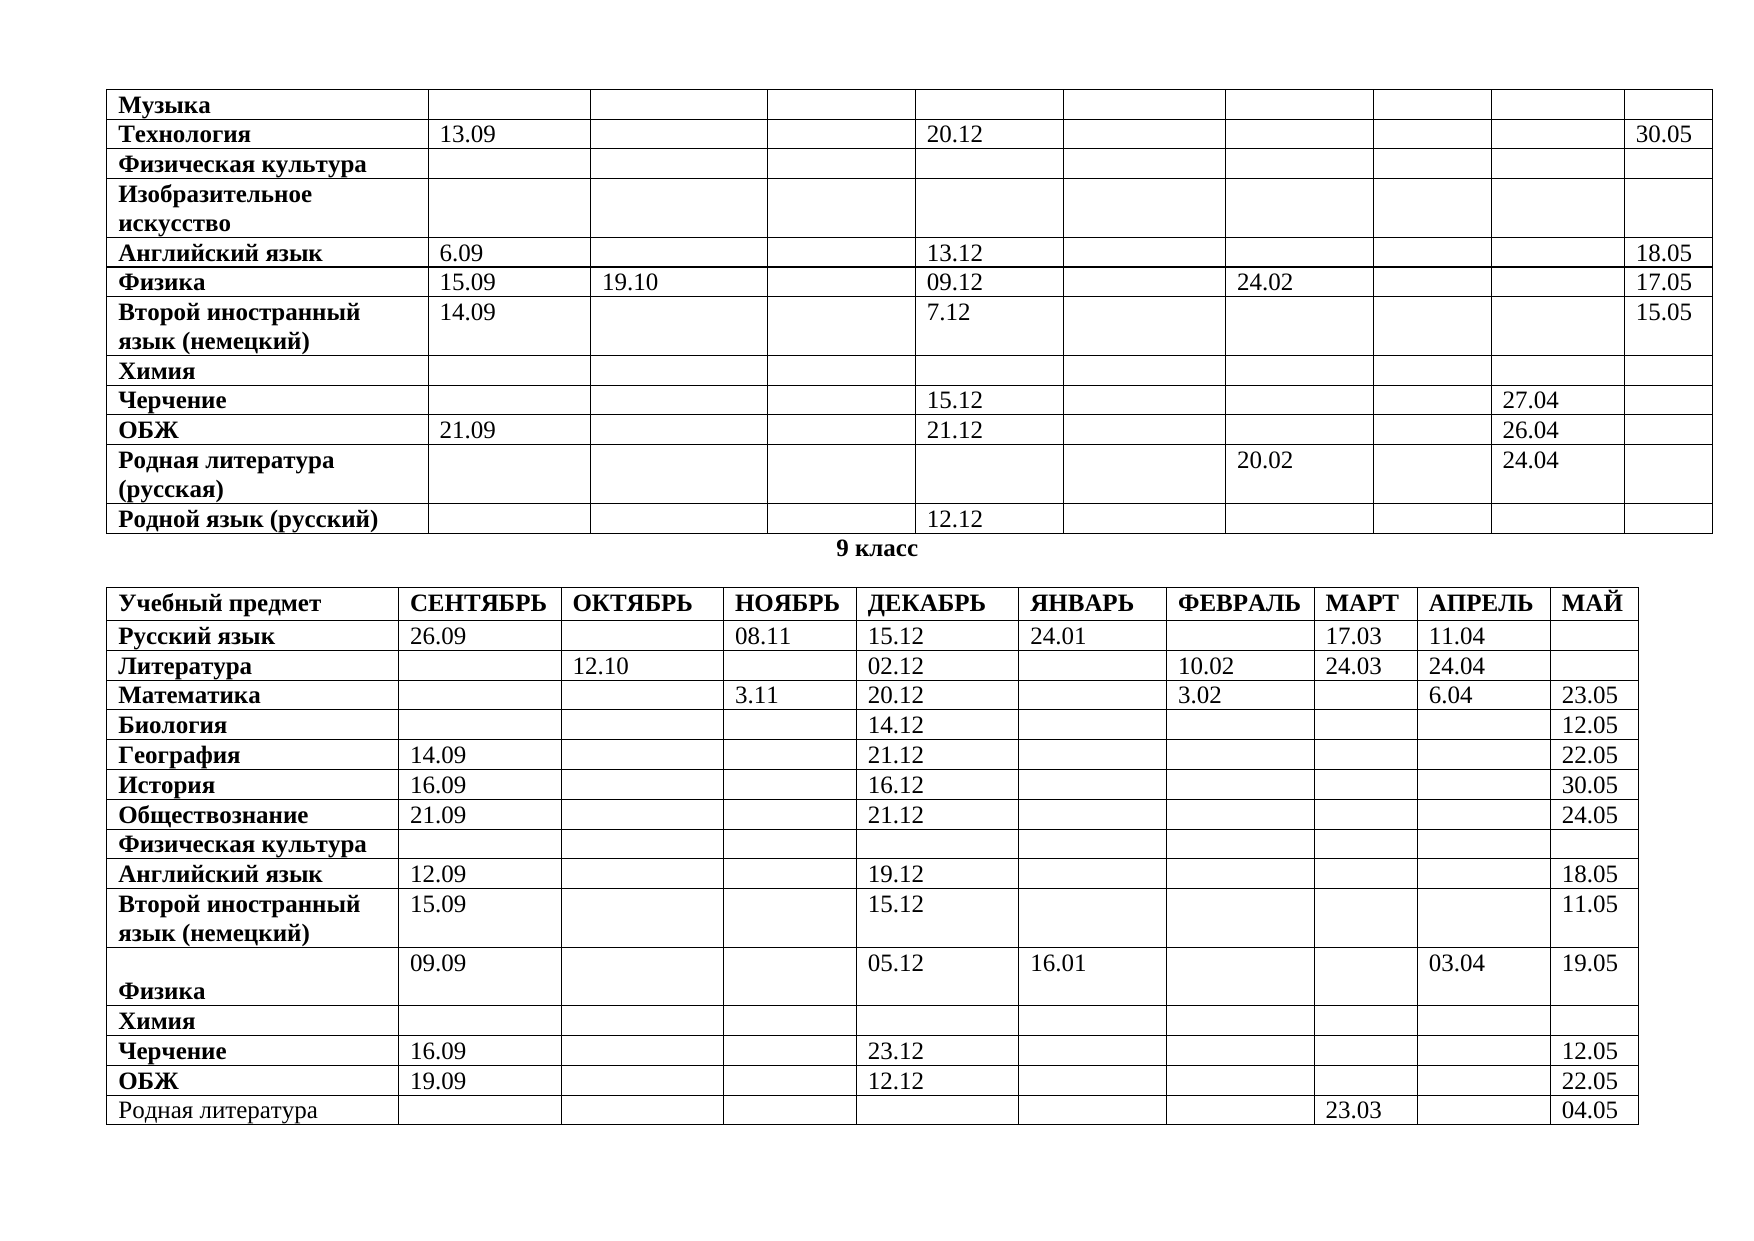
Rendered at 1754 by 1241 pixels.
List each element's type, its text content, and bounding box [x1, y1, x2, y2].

table_cell [1492, 238, 1624, 266]
table_cell [1492, 90, 1624, 118]
table_cell [1019, 1006, 1166, 1035]
table_cell 22.05 [1551, 1066, 1638, 1094]
table_cell [916, 90, 1063, 118]
table_cell [591, 386, 767, 414]
table_cell География [107, 740, 398, 769]
table_cell [1418, 830, 1550, 858]
table_cell 12.12 [916, 504, 1063, 532]
table_cell [916, 356, 1063, 384]
table_cell 04.05 [1551, 1096, 1638, 1124]
table_cell [1064, 149, 1225, 178]
table_cell [591, 297, 767, 355]
table_cell [724, 830, 856, 858]
table_cell [591, 356, 767, 384]
table_cell [1019, 770, 1166, 799]
table_cell [591, 179, 767, 237]
table_cell [1374, 504, 1491, 532]
table_cell [1064, 504, 1225, 532]
table_cell [1226, 179, 1373, 237]
table_cell [1226, 504, 1373, 532]
table_header ЯНВАРЬ [1019, 588, 1166, 620]
table_cell [1064, 179, 1225, 237]
table_cell [1492, 297, 1624, 355]
table_cell [562, 1096, 723, 1124]
table_cell 3.11 [724, 681, 856, 709]
table_cell 10.02 [1167, 651, 1314, 679]
table_cell Черчение [107, 386, 428, 414]
table_cell [1167, 948, 1314, 1005]
table_cell [1315, 681, 1417, 709]
table_cell 20.12 [916, 120, 1063, 148]
table_cell [1315, 800, 1417, 828]
table_cell [724, 889, 856, 947]
table_cell Математика [107, 681, 398, 709]
table_cell 16.09 [399, 770, 561, 799]
table_cell [916, 445, 1063, 503]
table_cell [1492, 268, 1624, 296]
table_cell 12.05 [1551, 1036, 1638, 1065]
table_cell Черчение [107, 1036, 398, 1065]
table_cell [429, 149, 590, 178]
table_header Учебный предмет [107, 588, 398, 620]
table_cell Второй иностранный язык (немецкий) [107, 889, 398, 947]
table_cell [1167, 859, 1314, 888]
table_cell Обществознание [107, 800, 398, 828]
table_cell 16.01 [1019, 948, 1166, 1005]
table_cell 02.12 [857, 651, 1018, 679]
table_header МАЙ [1551, 588, 1638, 620]
table_cell 12.05 [1551, 710, 1638, 739]
table_cell 11.04 [1418, 621, 1550, 650]
table_cell Музыка [107, 90, 428, 118]
table_cell 08.11 [724, 621, 856, 650]
table_cell [562, 948, 723, 1005]
table_cell История [107, 770, 398, 799]
table_cell [1374, 90, 1491, 118]
table_cell [1418, 889, 1550, 947]
table_cell [1064, 120, 1225, 148]
table_cell Английский язык [107, 859, 398, 888]
table_cell [562, 621, 723, 650]
table_cell 15.09 [429, 268, 590, 296]
table_cell [916, 179, 1063, 237]
table_cell [768, 120, 915, 148]
table_cell [768, 386, 915, 414]
table_cell [1167, 770, 1314, 799]
table_cell [724, 948, 856, 1005]
table_cell 17.03 [1315, 621, 1417, 650]
table_cell 13.09 [429, 120, 590, 148]
table_cell [1551, 1006, 1638, 1035]
table_cell Английский язык [107, 238, 428, 266]
table_cell 12.12 [857, 1066, 1018, 1094]
table_cell 19.09 [399, 1066, 561, 1094]
table_cell [429, 179, 590, 237]
table_cell 6.09 [429, 238, 590, 266]
table_cell [562, 681, 723, 709]
table_cell [1374, 149, 1491, 178]
table_cell [1625, 179, 1712, 237]
table_cell [1418, 770, 1550, 799]
table_cell 14.09 [429, 297, 590, 355]
table_cell [1551, 651, 1638, 679]
table_cell [1492, 179, 1624, 237]
table_cell 13.12 [916, 238, 1063, 266]
table_cell [1374, 268, 1491, 296]
table_cell [1064, 268, 1225, 296]
table_cell [768, 415, 915, 444]
table_cell [1315, 948, 1417, 1005]
table_cell [1019, 830, 1166, 858]
table_cell [399, 681, 561, 709]
table_cell [1315, 740, 1417, 769]
table_header АПРЕЛЬ [1418, 588, 1550, 620]
table_cell 24.05 [1551, 800, 1638, 828]
table_cell 19.12 [857, 859, 1018, 888]
table_cell 23.12 [857, 1036, 1018, 1065]
table_cell [724, 800, 856, 828]
table_cell [724, 710, 856, 739]
table_cell [399, 651, 561, 679]
table_cell [1167, 1036, 1314, 1065]
table_cell [1374, 297, 1491, 355]
table_cell [1167, 1006, 1314, 1035]
table_cell 23.05 [1551, 681, 1638, 709]
table_cell [562, 830, 723, 858]
table_cell [1315, 889, 1417, 947]
table_cell [1315, 859, 1417, 888]
table_cell [768, 297, 915, 355]
table_cell [1374, 386, 1491, 414]
table_cell 19.05 [1551, 948, 1638, 1005]
table_cell [1019, 859, 1166, 888]
table_cell [724, 1036, 856, 1065]
table_cell [1374, 120, 1491, 148]
table_cell [1019, 800, 1166, 828]
table_cell [1625, 504, 1712, 532]
table_cell [768, 90, 915, 118]
table_cell 03.04 [1418, 948, 1550, 1005]
table_cell [1625, 415, 1712, 444]
table_cell Физическая культура [107, 149, 428, 178]
table_cell [591, 445, 767, 503]
table_cell [1226, 415, 1373, 444]
table_cell [1418, 740, 1550, 769]
table_cell [1551, 621, 1638, 650]
table_cell [1625, 445, 1712, 503]
table_cell [1551, 830, 1638, 858]
table_cell 21.12 [857, 800, 1018, 828]
table_cell [1374, 179, 1491, 237]
table_cell [1019, 1096, 1166, 1124]
table_cell [591, 238, 767, 266]
table_cell 21.12 [857, 740, 1018, 769]
table_cell [1374, 445, 1491, 503]
table_header СЕНТЯБРЬ [399, 588, 561, 620]
table_cell [1315, 1036, 1417, 1065]
table_cell [562, 710, 723, 739]
table_cell 15.09 [399, 889, 561, 947]
table_cell 09.09 [399, 948, 561, 1005]
table_cell [562, 859, 723, 888]
table_cell [429, 90, 590, 118]
table_cell 21.09 [399, 800, 561, 828]
table_cell [1019, 1066, 1166, 1094]
table_cell [1167, 1066, 1314, 1094]
table_cell 24.04 [1492, 445, 1624, 503]
table_cell [1226, 120, 1373, 148]
table_cell [1167, 740, 1314, 769]
table_cell Физика [107, 268, 428, 296]
table_cell [1167, 800, 1314, 828]
table_cell [768, 268, 915, 296]
table_cell 6.04 [1418, 681, 1550, 709]
table_cell [1064, 297, 1225, 355]
table_cell [1492, 120, 1624, 148]
table_cell Изобразительное искусство [107, 179, 428, 237]
table_cell [768, 149, 915, 178]
table_cell 12.10 [562, 651, 723, 679]
table_cell 22.05 [1551, 740, 1638, 769]
table_cell [724, 740, 856, 769]
table_cell 09.12 [916, 268, 1063, 296]
table_cell 16.09 [399, 1036, 561, 1065]
table_cell 15.12 [857, 889, 1018, 947]
table_cell [1019, 710, 1166, 739]
table_cell [1418, 1006, 1550, 1035]
table_cell [591, 415, 767, 444]
table_cell [1625, 386, 1712, 414]
table_cell [1226, 90, 1373, 118]
table_cell 11.05 [1551, 889, 1638, 947]
table_cell [399, 830, 561, 858]
table_cell [724, 1006, 856, 1035]
table_cell [399, 710, 561, 739]
table_cell [562, 1036, 723, 1065]
table_cell [1418, 1066, 1550, 1094]
table_cell 14.12 [857, 710, 1018, 739]
table_cell 7.12 [916, 297, 1063, 355]
table_cell 30.05 [1625, 120, 1712, 148]
table_cell [1167, 889, 1314, 947]
table_header ДЕКАБРЬ [857, 588, 1018, 620]
table_cell [768, 445, 915, 503]
table_cell 18.05 [1551, 859, 1638, 888]
table_cell [1625, 90, 1712, 118]
table_cell [1374, 356, 1491, 384]
table_cell 15.05 [1625, 297, 1712, 355]
text 9 класс [118, 534, 1636, 562]
table_cell 18.05 [1625, 238, 1712, 266]
table_cell 17.05 [1625, 268, 1712, 296]
table_cell Русский язык [107, 621, 398, 650]
table_cell [1315, 830, 1417, 858]
table_cell [1492, 356, 1624, 384]
table_cell 12.09 [399, 859, 561, 888]
table_cell [1226, 386, 1373, 414]
table_cell Технология [107, 120, 428, 148]
table_cell [591, 120, 767, 148]
table_cell 16.12 [857, 770, 1018, 799]
table_cell [724, 859, 856, 888]
table_cell [1064, 90, 1225, 118]
table_cell 15.12 [916, 386, 1063, 414]
table_cell [1019, 889, 1166, 947]
table_cell 24.04 [1418, 651, 1550, 679]
table_cell 24.01 [1019, 621, 1166, 650]
table_cell Химия [107, 356, 428, 384]
table_cell [1315, 710, 1417, 739]
table_cell [857, 1096, 1018, 1124]
table_cell 20.02 [1226, 445, 1373, 503]
table_cell [1019, 681, 1166, 709]
table_cell [1418, 710, 1550, 739]
table_cell Родная литература (русская) [107, 445, 428, 503]
table_cell [1226, 149, 1373, 178]
table_cell [1226, 297, 1373, 355]
table_cell [562, 1066, 723, 1094]
table_cell [1315, 1006, 1417, 1035]
table_cell [724, 651, 856, 679]
table_cell [1492, 504, 1624, 532]
table_header ОКТЯБРЬ [562, 588, 723, 620]
table_cell 21.12 [916, 415, 1063, 444]
table_cell Физика [107, 948, 398, 1005]
table_cell [429, 386, 590, 414]
table_cell [1064, 386, 1225, 414]
table_cell [1226, 238, 1373, 266]
table_cell Биология [107, 710, 398, 739]
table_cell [107, 1096, 398, 1124]
table_cell [1418, 859, 1550, 888]
table_cell [768, 238, 915, 266]
table_cell [1064, 238, 1225, 266]
table_cell [1019, 651, 1166, 679]
table_cell 26.04 [1492, 415, 1624, 444]
table_cell [1064, 445, 1225, 503]
table_cell [1418, 1036, 1550, 1065]
table_header МАРТ [1315, 588, 1417, 620]
table_cell 30.05 [1551, 770, 1638, 799]
table_cell [916, 149, 1063, 178]
table_cell [1315, 770, 1417, 799]
table_cell 19.10 [591, 268, 767, 296]
table_cell [1064, 356, 1225, 384]
table_cell [1167, 710, 1314, 739]
table_cell [562, 770, 723, 799]
table_cell [591, 90, 767, 118]
table_cell [562, 740, 723, 769]
table_cell Химия [107, 1006, 398, 1035]
table_cell [1418, 1096, 1550, 1124]
table_cell [1492, 149, 1624, 178]
table_cell [1019, 1036, 1166, 1065]
table_cell [429, 356, 590, 384]
table_cell Физическая культура [107, 830, 398, 858]
table_cell 27.04 [1492, 386, 1624, 414]
table_cell [724, 1096, 856, 1124]
table_cell [591, 504, 767, 532]
table_cell [429, 504, 590, 532]
table_cell [1167, 830, 1314, 858]
table_cell 24.03 [1315, 651, 1417, 679]
table_cell [1625, 356, 1712, 384]
table_cell [1625, 149, 1712, 178]
table_cell [1374, 415, 1491, 444]
table_cell [1019, 740, 1166, 769]
table_cell [768, 179, 915, 237]
table_header НОЯБРЬ [724, 588, 856, 620]
table_cell [562, 889, 723, 947]
table_cell [1064, 415, 1225, 444]
table_cell 24.02 [1226, 268, 1373, 296]
table_cell [768, 356, 915, 384]
table_cell [429, 445, 590, 503]
table_cell [399, 1096, 561, 1124]
table_cell [857, 1006, 1018, 1035]
table_cell 14.09 [399, 740, 561, 769]
table_cell [399, 1006, 561, 1035]
table_cell 3.02 [1167, 681, 1314, 709]
table_cell Литература [107, 651, 398, 679]
table_cell [724, 770, 856, 799]
table_cell 21.09 [429, 415, 590, 444]
table_cell ОБЖ [107, 415, 428, 444]
table_cell [562, 800, 723, 828]
table_cell 15.12 [857, 621, 1018, 650]
table_cell Родной язык (русский) [107, 504, 428, 532]
table_cell [857, 830, 1018, 858]
table_cell [1418, 800, 1550, 828]
table_cell 23.03 [1315, 1096, 1417, 1124]
table_cell [1374, 238, 1491, 266]
table_cell [1315, 1066, 1417, 1094]
table_cell [1226, 356, 1373, 384]
table_cell [591, 149, 767, 178]
table_cell Второй иностранный язык (немецкий) [107, 297, 428, 355]
table_cell [1167, 1096, 1314, 1124]
table_cell [724, 1066, 856, 1094]
table_cell ОБЖ [107, 1066, 398, 1094]
table_cell [768, 504, 915, 532]
table_cell [562, 1006, 723, 1035]
table_cell 20.12 [857, 681, 1018, 709]
table_cell 05.12 [857, 948, 1018, 1005]
table_header ФЕВРАЛЬ [1167, 588, 1314, 620]
table_cell [1167, 621, 1314, 650]
table_cell 26.09 [399, 621, 561, 650]
